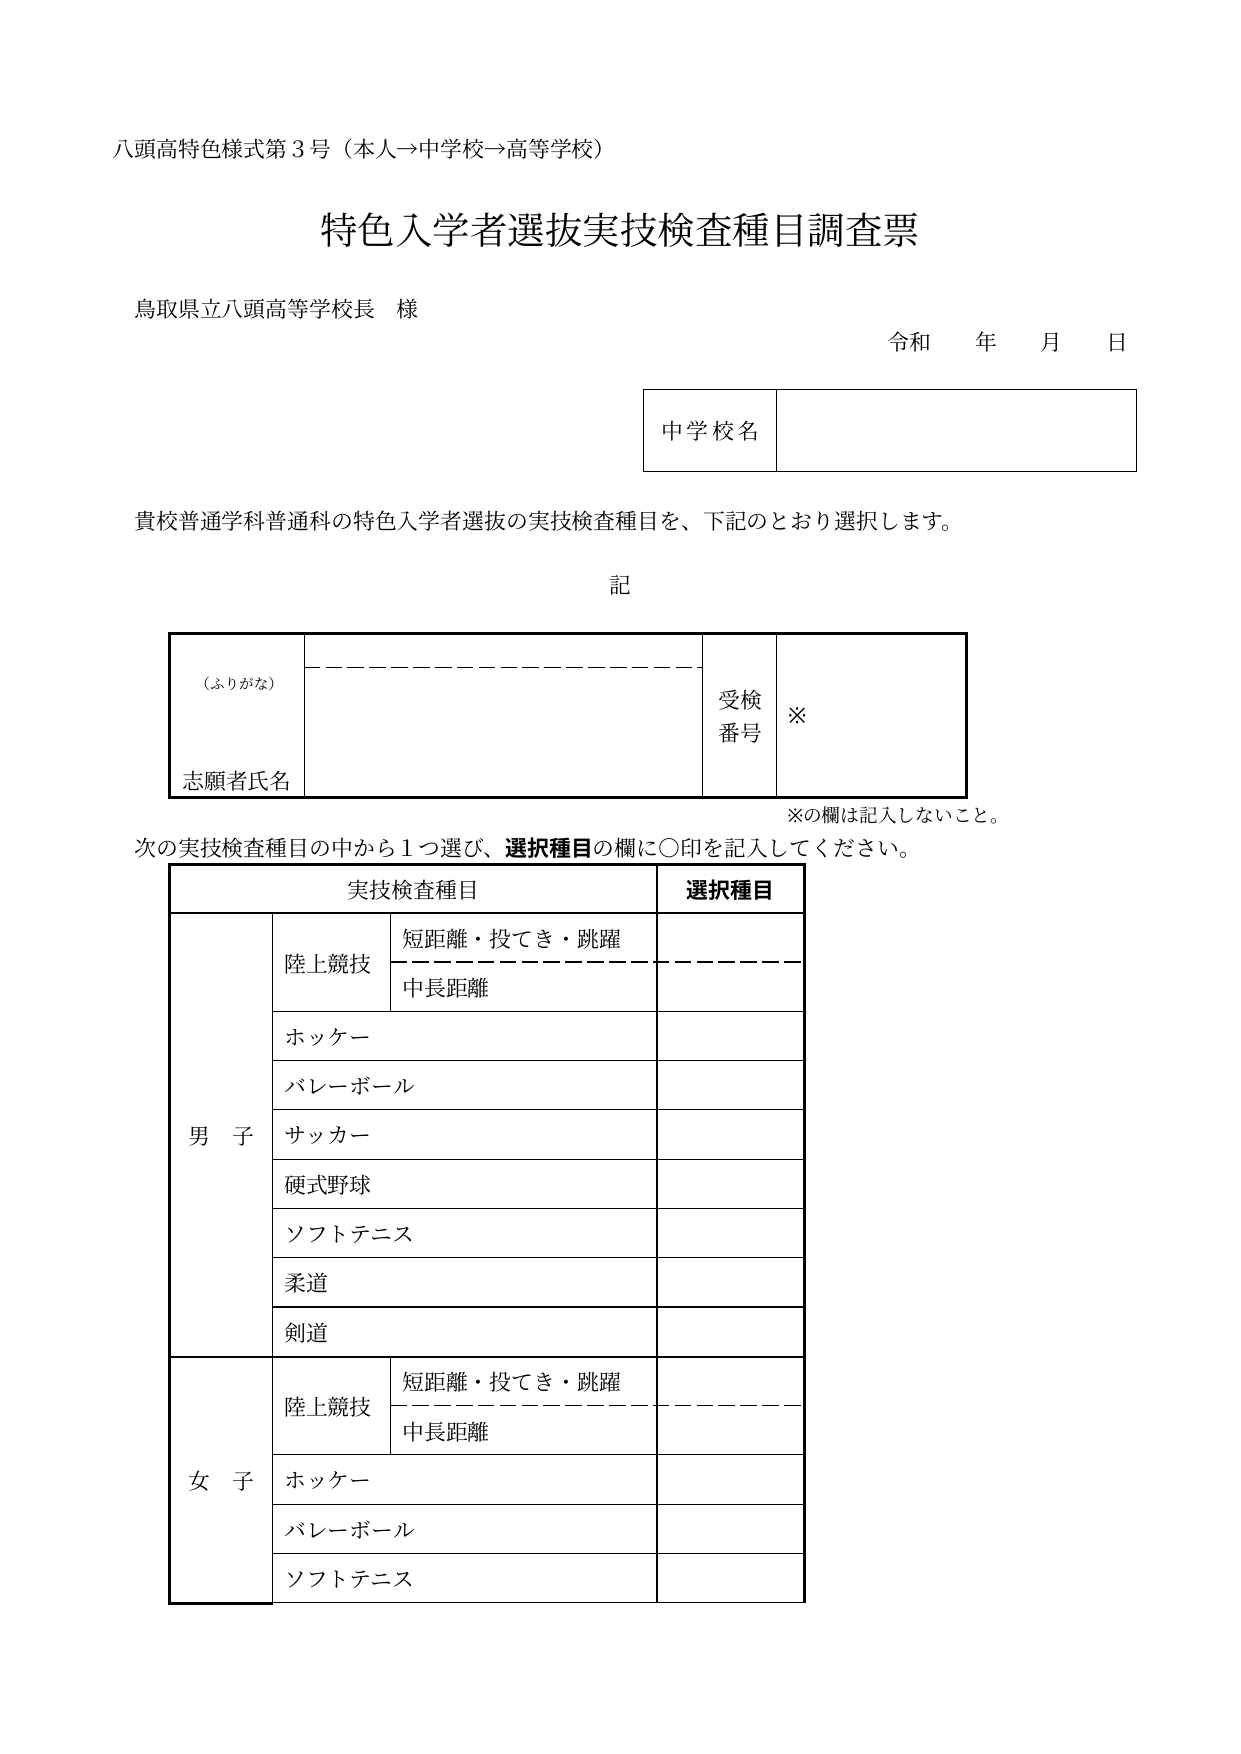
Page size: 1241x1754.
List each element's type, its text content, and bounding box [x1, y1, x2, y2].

table_cell [305, 667, 702, 796]
table_cell [658, 1061, 803, 1109]
text 特色入学者選抜実技検査種目調査票 [112, 196, 1128, 260]
text 鳥取県立八頭高等学校長 様 [112, 292, 1128, 324]
table_cell [658, 1012, 803, 1060]
table_cell 短距離・投てき・跳躍 [391, 1358, 656, 1405]
table_cell [658, 914, 803, 961]
table_cell 短距離・投てき・跳躍 [391, 914, 656, 961]
table_cell [658, 1110, 803, 1158]
table_cell 陸上競技 [273, 914, 390, 1011]
table_cell サッカー [273, 1110, 656, 1158]
table_cell バレーボール [273, 1505, 656, 1553]
table_cell [658, 1455, 803, 1503]
text 貴校普通学科普通科の特色入学者選抜の実技検査種目を、下記のとおり選択します。 [112, 504, 1128, 536]
table_cell 柔道 [273, 1258, 656, 1306]
table_header （ふりがな） 志願者氏名 [171, 635, 304, 796]
table_header 実技検査種目 [171, 866, 656, 912]
table_cell [658, 1160, 803, 1208]
table_header [777, 390, 1136, 471]
table_cell [658, 961, 803, 1011]
table_cell 中長距離 [391, 1405, 656, 1454]
table_header 中学校名 [644, 390, 776, 471]
table_cell [658, 1505, 803, 1553]
table_cell [658, 1554, 803, 1602]
table_cell ホッケー [273, 1455, 656, 1503]
table_cell ソフトテニス [273, 1209, 656, 1257]
subtitle 記 [112, 568, 1128, 600]
table_cell ホッケー [273, 1012, 656, 1060]
table_cell [658, 1308, 803, 1356]
table_cell [658, 1209, 803, 1257]
table_cell ソフトテニス [273, 1554, 656, 1602]
table_cell [658, 1405, 803, 1454]
table_cell 硬式野球 [273, 1160, 656, 1208]
table_header [305, 635, 702, 667]
table_cell 女 子 [171, 1358, 272, 1602]
text ※の欄は記入しないこと。 [112, 799, 1131, 831]
text 令和 年 月 日 [112, 324, 1128, 356]
text 八頭高特色様式第３号（本人→中学校→高等学校） [112, 132, 1128, 164]
table_cell [658, 1258, 803, 1306]
table_cell 男 子 [171, 914, 272, 1356]
table_cell [658, 1358, 803, 1405]
table_header 選択種目 [658, 866, 803, 912]
table_cell 陸上競技 [273, 1358, 390, 1454]
text 次の実技検査種目の中から１つ選び、選択種目の欄に○印を記入してください。 [112, 831, 1128, 863]
table_cell 剣道 [273, 1308, 656, 1356]
table_cell バレーボール [273, 1061, 656, 1109]
table_header 受検 番号 [703, 635, 776, 796]
table_header ※ [777, 635, 965, 796]
table_cell 中長距離 [391, 961, 656, 1011]
